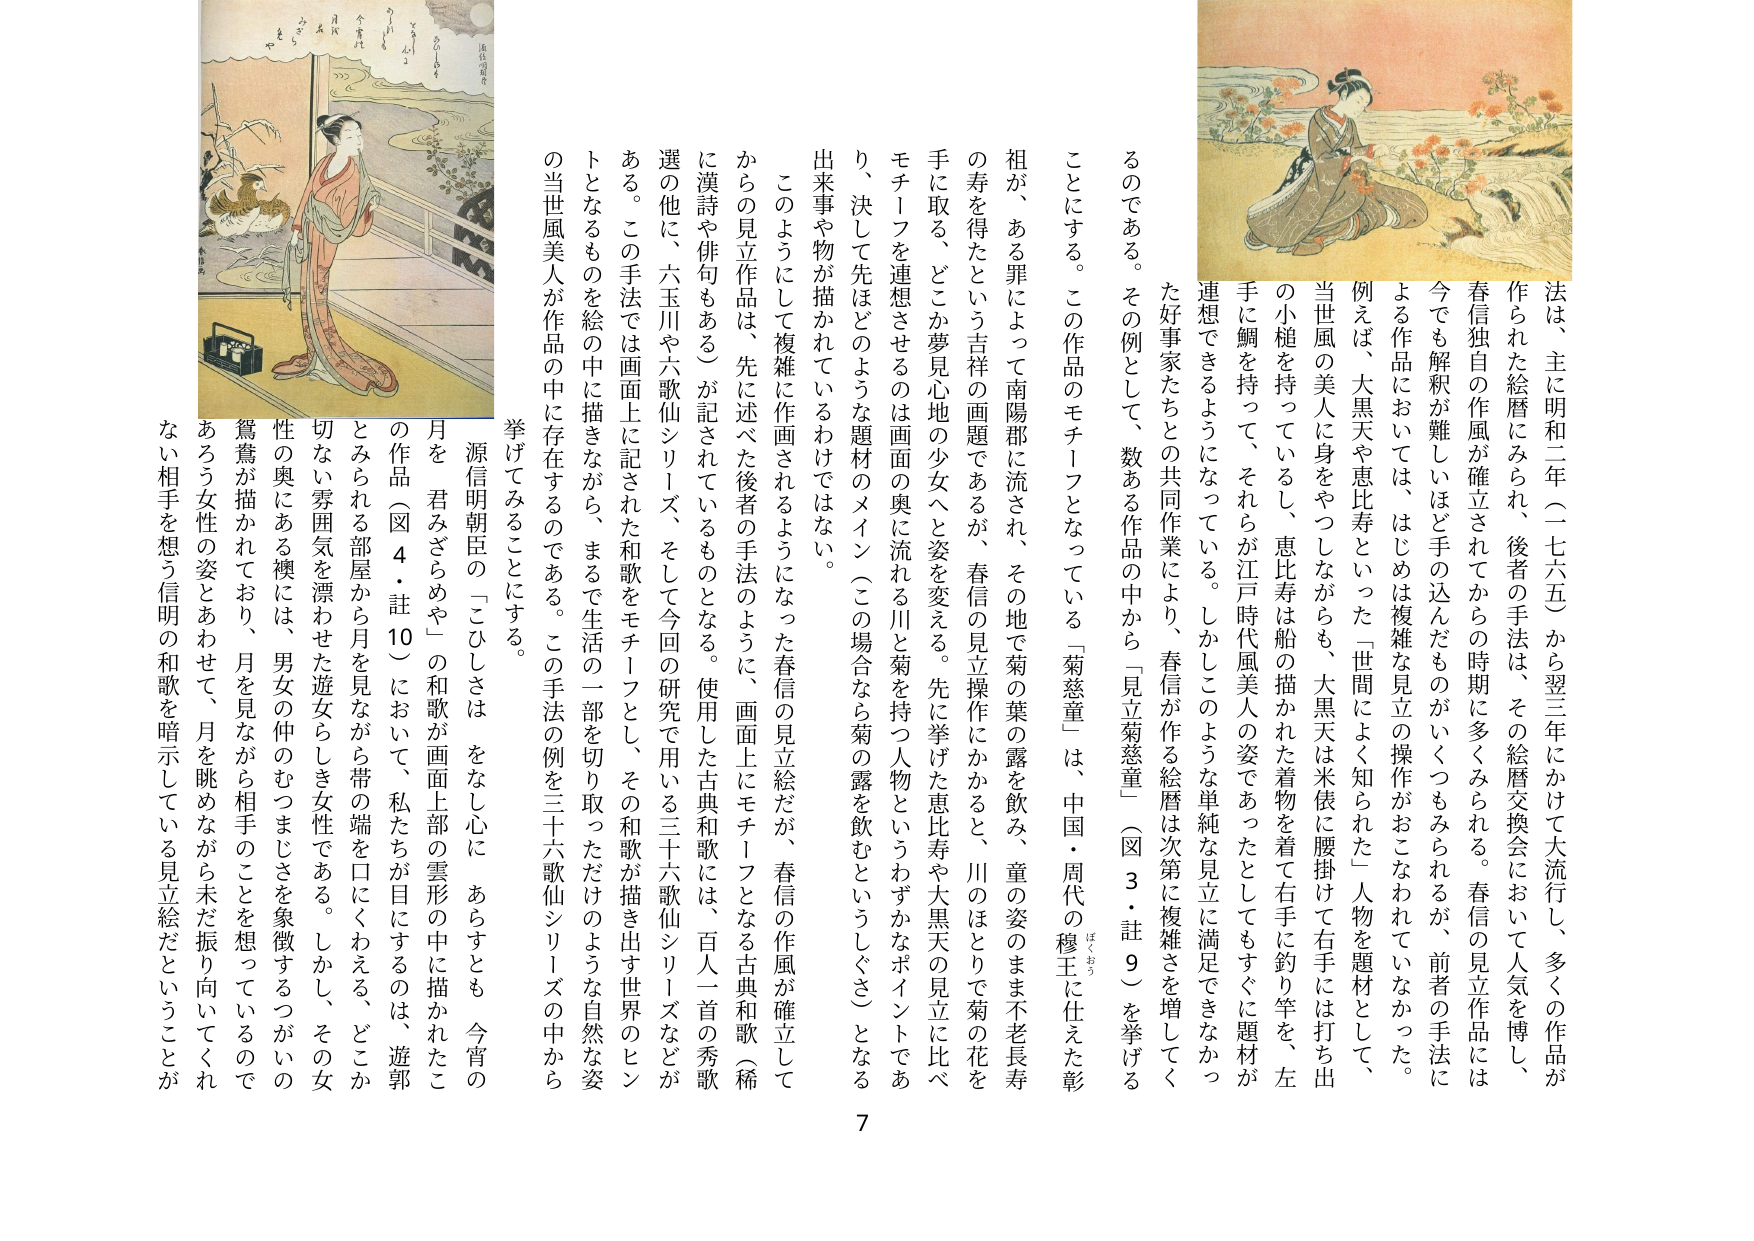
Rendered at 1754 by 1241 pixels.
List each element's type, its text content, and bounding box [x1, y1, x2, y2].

picture [1197, 0, 1573, 281]
text このようにして複雑に作画されるようになった春信の見立絵だが、春信の作風が確立してからの見立作品は、先に述べた後者の手法のように、画面上にモチーフとなる古典和歌（稀に漢詩や俳句もある）が記されているものとなる。使用した古典和歌には、百人一首の秀歌選の他に、六玉川や六歌仙シリーズ、そして今回の研究で用いる三十六歌仙シリーズなどがある。この手法では画面上に記された和歌をモチーフとし、その和歌が描き出す世界のヒントとなるものを絵の中に描きながら、まるで生活の一部を切り取っただけのような自然な姿の当世風美人が作品の中に存在するのである。この手法の例を三十六歌仙シリーズの中から挙げてみることにする。 [496, 148, 804, 1092]
picture [198, 0, 495, 419]
